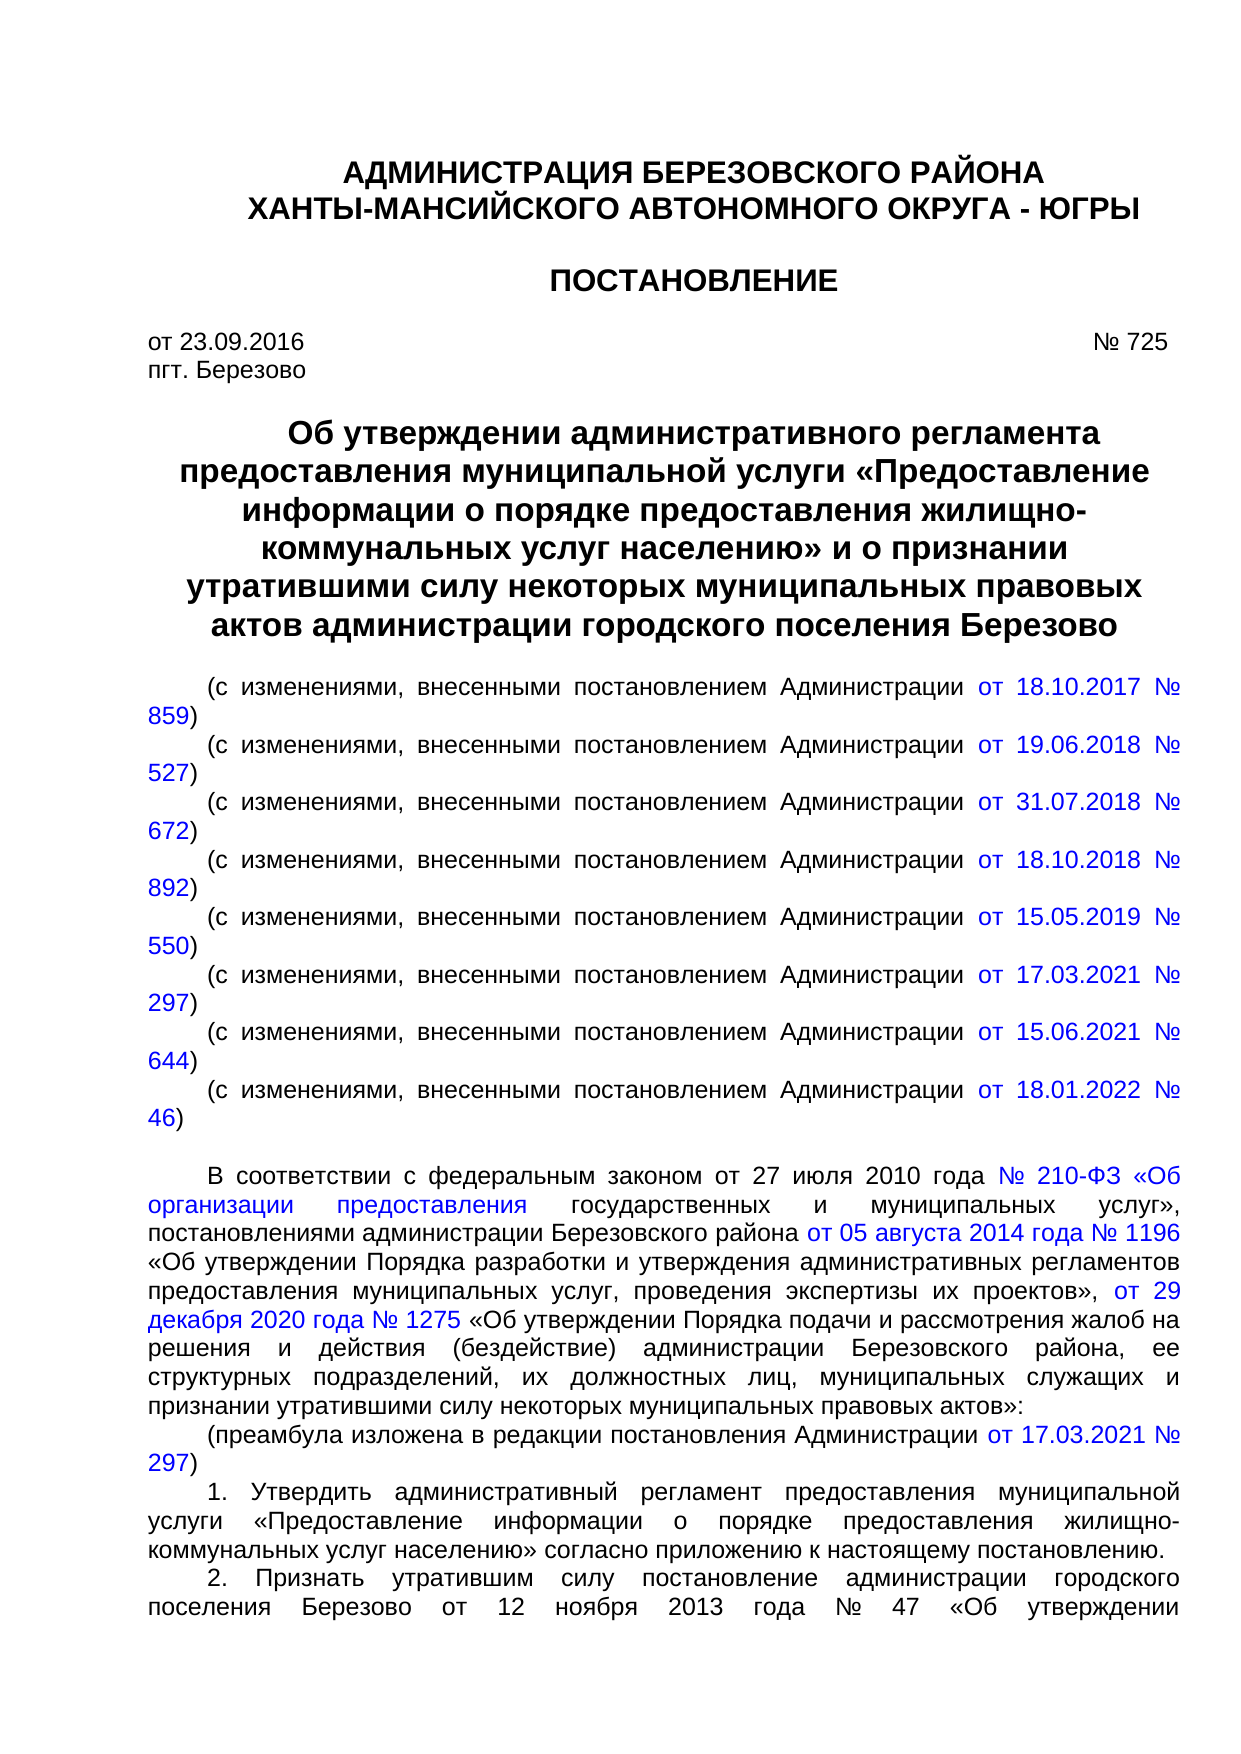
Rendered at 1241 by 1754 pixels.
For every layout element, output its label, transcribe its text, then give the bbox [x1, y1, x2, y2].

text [148, 1563, 1181, 1621]
text (с изменениями, внесенными постановлением Администрации от 17.03.2021 № 297) [148, 960, 1181, 1017]
subtitle ХАНТЫ-МАНСИЙСКОГО АВТОНОМНОГО ОКРУГА - ЮГРЫ [148, 190, 1181, 226]
subtitle АДМИНИСТРАЦИЯ БЕРЕЗОВСКОГО РАЙОНА [148, 154, 1181, 190]
text (преамбула изложена в редакции постановления Администрации от 17.03.2021 № 297) [148, 1420, 1181, 1477]
text (с изменениями, внесенными постановлением Администрации от 15.05.2019 № 550) [148, 902, 1181, 960]
text (с изменениями, внесенными постановлением Администрации от 18.01.2022 № 46) [148, 1075, 1181, 1132]
text (с изменениями, внесенными постановлением Администрации от 31.07.2018 № 672) [148, 787, 1181, 845]
text Об утверждении административного регламента предоставления муниципальной услуги «Предоставление информации о порядке предоставления жилищно-коммунальных услуг населению» и о признании утратившими силу некоторых муниципальных правовых актов администрации городского поселения Березово [148, 413, 1181, 643]
text (с изменениями, внесенными постановлением Администрации от 18.10.2017 № 859) [148, 672, 1181, 730]
text пгт. Березово [148, 355, 1181, 384]
text от 23.09.2016 № 725 [148, 327, 1181, 355]
text (с изменениями, внесенными постановлением Администрации от 18.10.2018 № 892) [148, 845, 1181, 902]
text В соответствии с федеральным законом от 27 июля 2010 года № 210-ФЗ «Об организации предоставления государственных и муниципальных услуг», постановлениями администрации Березовского района от 05 августа 2014 года № 1196 «Об утверждении Порядка разработки и утверждения административных регламентов предоставления муниципальных услуг, проведения экспертизы их проектов», от 29 декабря 2020 года № 1275 «Об утверждении Порядка подачи и рассмотрения жалоб на решения и действия (бездействие) администрации Березовского района, ее структурных подразделений, их должностных лиц, муниципальных служащих и признании утратившими силу некоторых муниципальных правовых актов»: [148, 1161, 1181, 1420]
text 1. Утвердить административный регламент предоставления муниципальной услуги «Предоставление информации о порядке предоставления жилищно-коммунальных услуг населению» согласно приложению к настоящему постановлению. [148, 1477, 1181, 1563]
text (с изменениями, внесенными постановлением Администрации от 19.06.2018 № 527) [148, 730, 1181, 787]
text (с изменениями, внесенными постановлением Администрации от 15.06.2021 № 644) [148, 1017, 1181, 1075]
subtitle ПОСТАНОВЛЕНИЕ [148, 262, 1181, 298]
